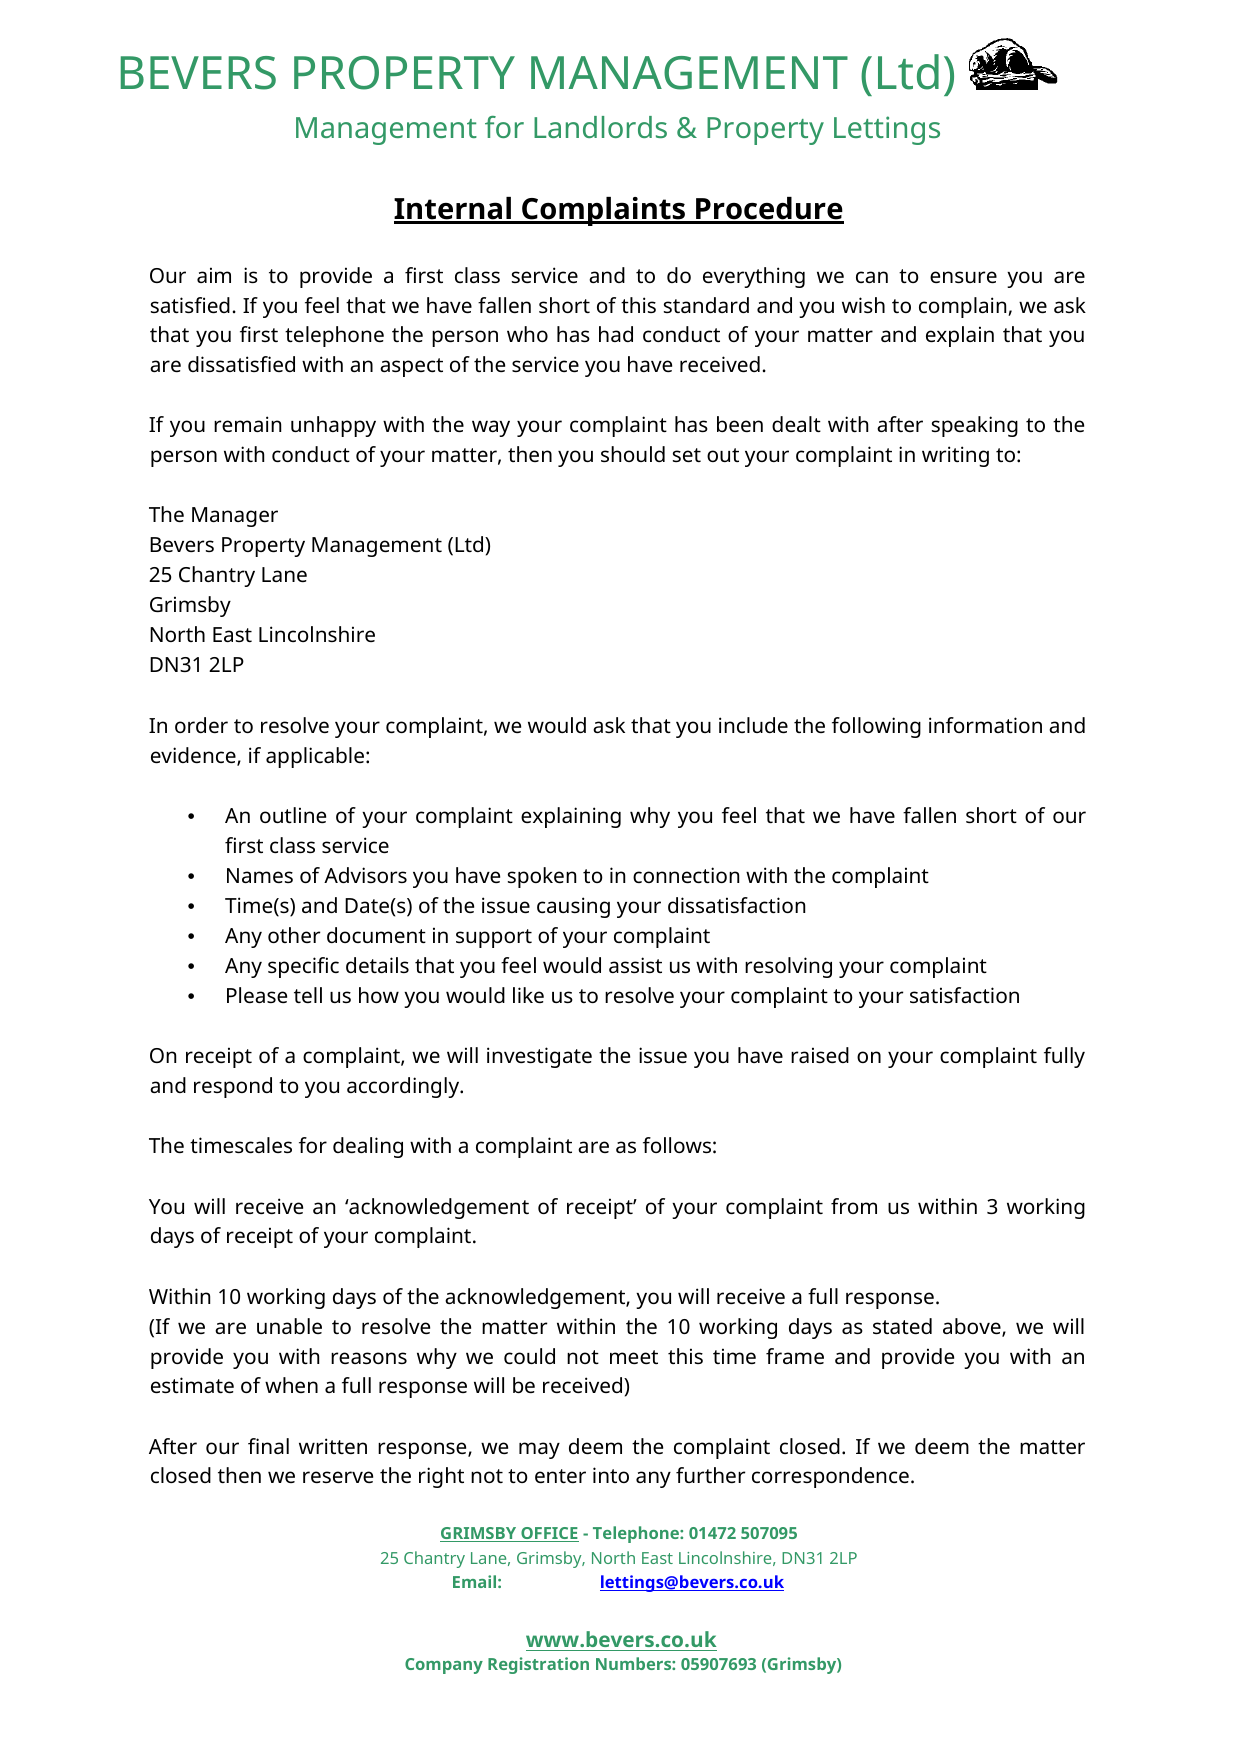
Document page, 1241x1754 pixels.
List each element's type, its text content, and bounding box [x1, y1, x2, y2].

list Time(s) and Date(s) of the issue causing your dissatisfaction [187, 891, 1088, 919]
text Company Registration Numbers: 05907693 (Grimsby) [150, 1653, 1092, 1675]
text North East Lincolnshire [148, 621, 1088, 649]
text Bevers Property Management (Ltd) [148, 531, 1088, 559]
subtitle BEVERS PROPERTY MANAGEMENT (Ltd) [116, 37, 1131, 103]
list An outline of your complaint explaining why you feel that we have fallen short of our first class service [187, 801, 1088, 859]
text The timescales for dealing with a complaint are as follows: [148, 1132, 1088, 1160]
text In order to resolve your complaint, we would ask that you include the following information and evidence, if applicable: [148, 711, 1088, 769]
picture [968, 37, 1058, 90]
text Internal Complaints Procedure [150, 188, 1088, 228]
text Our aim is to provide a first class service and to do everything we can to ensure you are satisfied. If you feel that we have fallen short of this standard and you wish to complain, we ask that you first telephone the person who has had conduct of your matter and explain that you are dissatisfied with an aspect of the service you have received. [148, 261, 1088, 378]
text 25 Chantry Lane [148, 561, 1088, 589]
text Management for Landlords & Property Lettings [147, 108, 1088, 147]
text DN31 2LP [148, 651, 1088, 679]
text After our final written response, we may deem the complaint closed. If we deem the matter closed then we reserve the right not to enter into any further correspondence. [148, 1432, 1088, 1490]
list Names of Advisors you have spoken to in connection with the complaint [187, 861, 1088, 889]
text If you remain unhappy with the way your complaint has been dealt with after speaking to the person with conduct of your matter, then you should set out your complaint in writing to: [148, 411, 1088, 468]
text 25 Chantry Lane, Grimsby, North East Lincolnshire, DN31 2LP [150, 1546, 1088, 1569]
text www.bevers.co.uk [150, 1626, 1092, 1653]
list Any other document in support of your complaint [187, 921, 1088, 949]
text Within 10 working days of the acknowledgement, you will receive a full response. [148, 1282, 1088, 1311]
text On receipt of a complaint, we will investigate the issue you have raised on your complaint fully and respond to you accordingly. [148, 1041, 1088, 1099]
text (If we are unable to resolve the matter within the 10 working days as stated above, we will provide you with reasons why we could not meet this time frame and provide you with an estimate of when a full response will be received) [148, 1312, 1088, 1400]
subtitle Email: lettings@bevers.co.uk [117, 1571, 1088, 1594]
text Grimsby [148, 591, 1088, 619]
text GRIMSBY OFFICE - Telephone: 01472 507095 [150, 1522, 1088, 1545]
text The Manager [148, 501, 1088, 529]
list Any specific details that you feel would assist us with resolving your complaint [187, 951, 1088, 979]
text You will receive an ‘acknowledgement of receipt’ of your complaint from us within 3 working days of receipt of your complaint. [148, 1192, 1088, 1250]
list Please tell us how you would like us to resolve your complaint to your satisfaction [187, 981, 1088, 1009]
